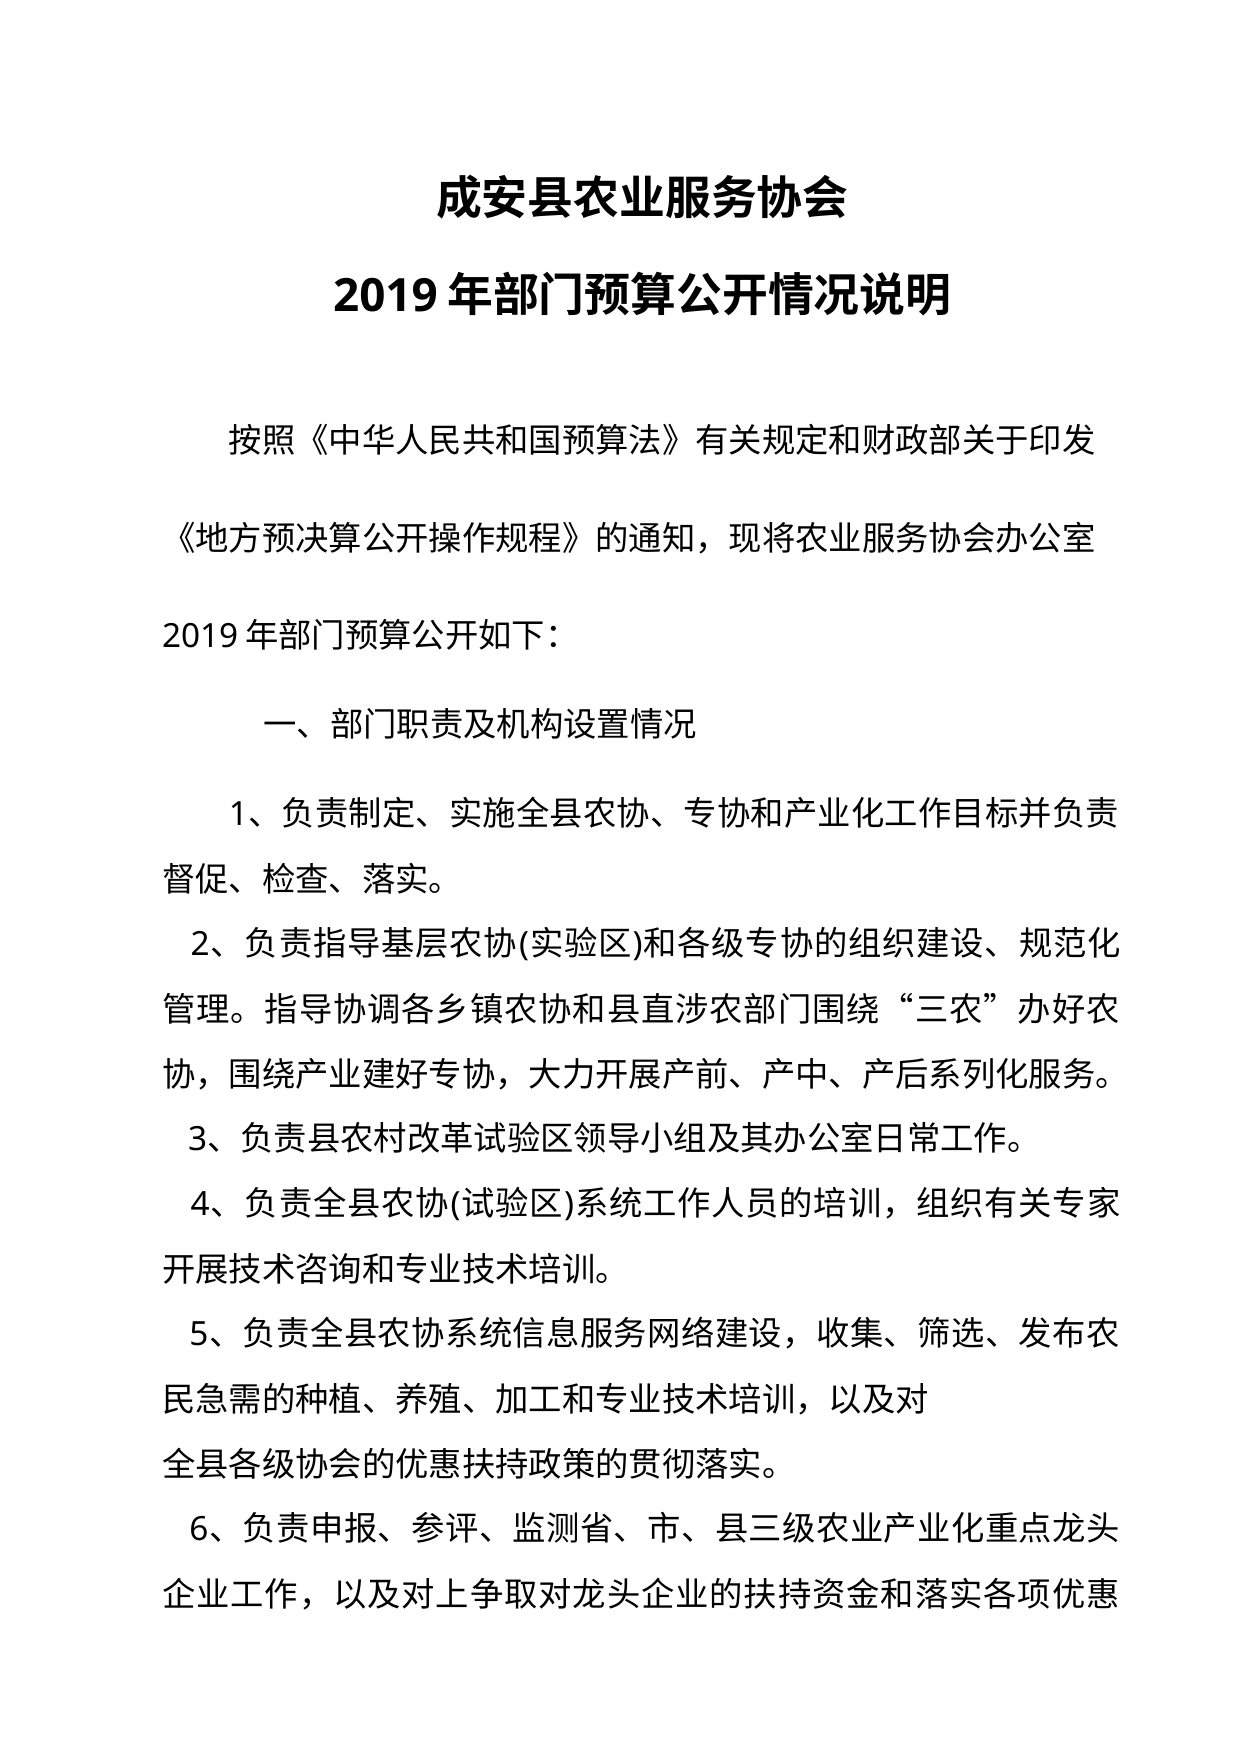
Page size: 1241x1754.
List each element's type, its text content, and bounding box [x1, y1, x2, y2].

text 2019年部门预算公开情况说明 [162, 243, 1122, 341]
text 1、负责制定、实施全县农协、专协和产业化工作目标并负责督促、检查、落实。 [162, 779, 1122, 909]
text 4、负责全县农协(试验区)系统工作人员的培训，组织有关专家开展技术咨询和专业技术培训。 [162, 1169, 1122, 1299]
text 2、负责指导基层农协(实验区)和各级专协的组织建设、规范化管理。指导协调各乡镇农协和县直涉农部门围绕“三农”办好农协，围绕产业建好专协，大力开展产前、产中、产后系列化服务。 [162, 909, 1122, 1104]
list 部门职责及机构设置情况 [162, 690, 1122, 755]
text 成安县农业服务协会 [162, 146, 1122, 243]
text 全县各级协会的优惠扶持政策的贯彻落实。 [162, 1429, 1122, 1494]
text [162, 1494, 1122, 1624]
text 5、负责全县农协系统信息服务网络建设，收集、筛选、发布农民急需的种植、养殖、加工和专业技术培训，以及对 [162, 1299, 1122, 1429]
text 3、负责县农村改革试验区领导小组及其办公室日常工作。 [162, 1104, 1122, 1169]
text 按照《中华人民共和国预算法》有关规定和财政部关于印发《地方预决算公开操作规程》的通知，现将农业服务协会办公室2019年部门预算公开如下： [162, 406, 1122, 666]
